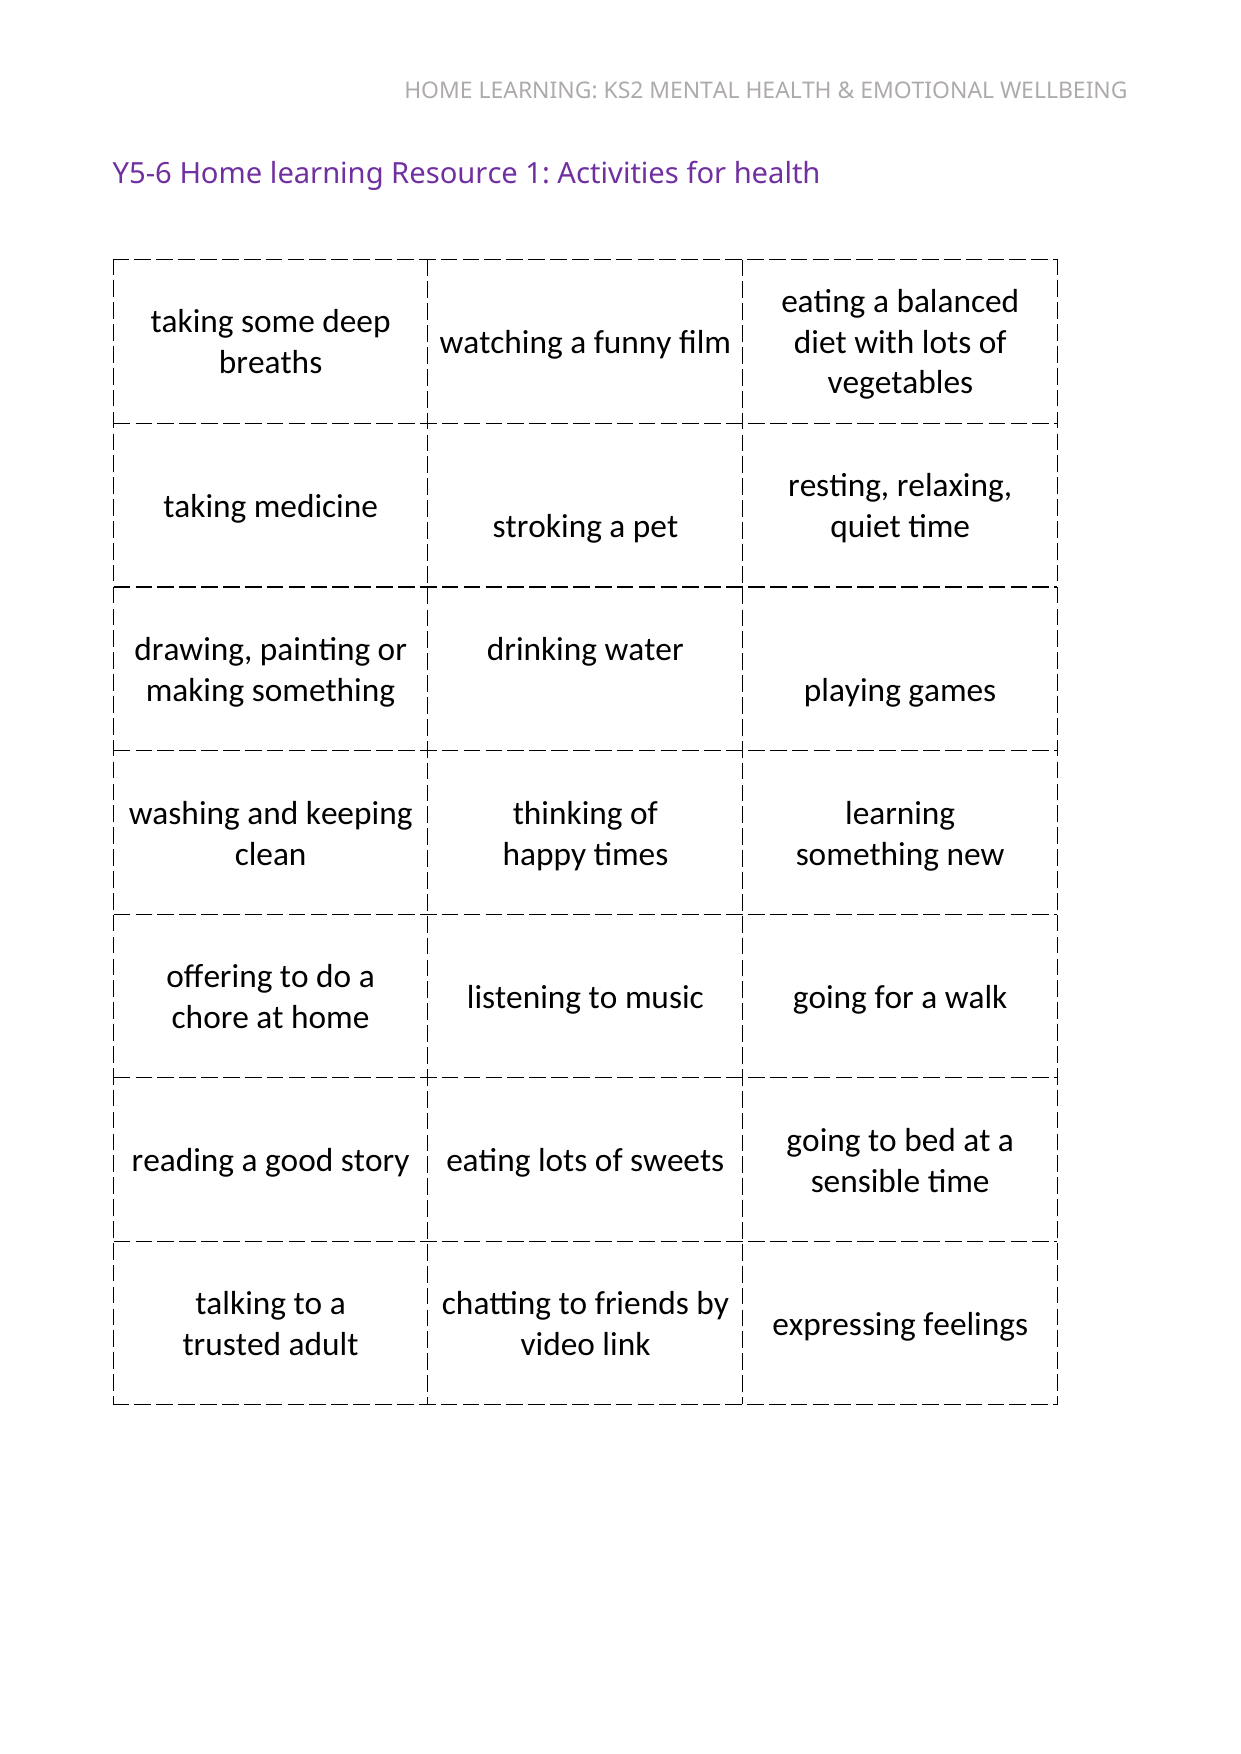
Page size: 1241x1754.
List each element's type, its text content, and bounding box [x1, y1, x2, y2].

table_cell thinking of happy times [428, 750, 743, 914]
table_cell offering to do a chore at home [113, 914, 428, 1077]
table_cell eating lots of sweets [428, 1077, 743, 1241]
table_cell chatting to friends by video link [428, 1241, 743, 1404]
table_header taking some deep breaths [113, 259, 428, 422]
table_cell expressing feelings [743, 1241, 1057, 1404]
table_cell learning something new [743, 750, 1057, 914]
table_cell talking to a trusted adult [113, 1241, 428, 1404]
table_cell resting, relaxing, quiet time [743, 423, 1057, 586]
table_cell listening to music [428, 914, 743, 1077]
table_header watching a funny film [428, 259, 743, 422]
table_cell stroking a pet [428, 423, 743, 586]
text Y5-6 Home learning Resource 1: Activities for health [112, 152, 1128, 192]
table_cell playing games [743, 586, 1057, 750]
table_cell going for a walk [743, 914, 1057, 1077]
table_header eating a balanced diet with lots of vegetables [743, 259, 1057, 422]
table_cell reading a good story [113, 1077, 428, 1241]
table_cell drawing, painting or making something [113, 586, 428, 750]
table_cell drinking water [428, 586, 743, 750]
table_cell taking medicine [113, 423, 428, 586]
table_cell going to bed at a sensible time [743, 1077, 1057, 1241]
table_cell washing and keeping clean [113, 750, 428, 914]
